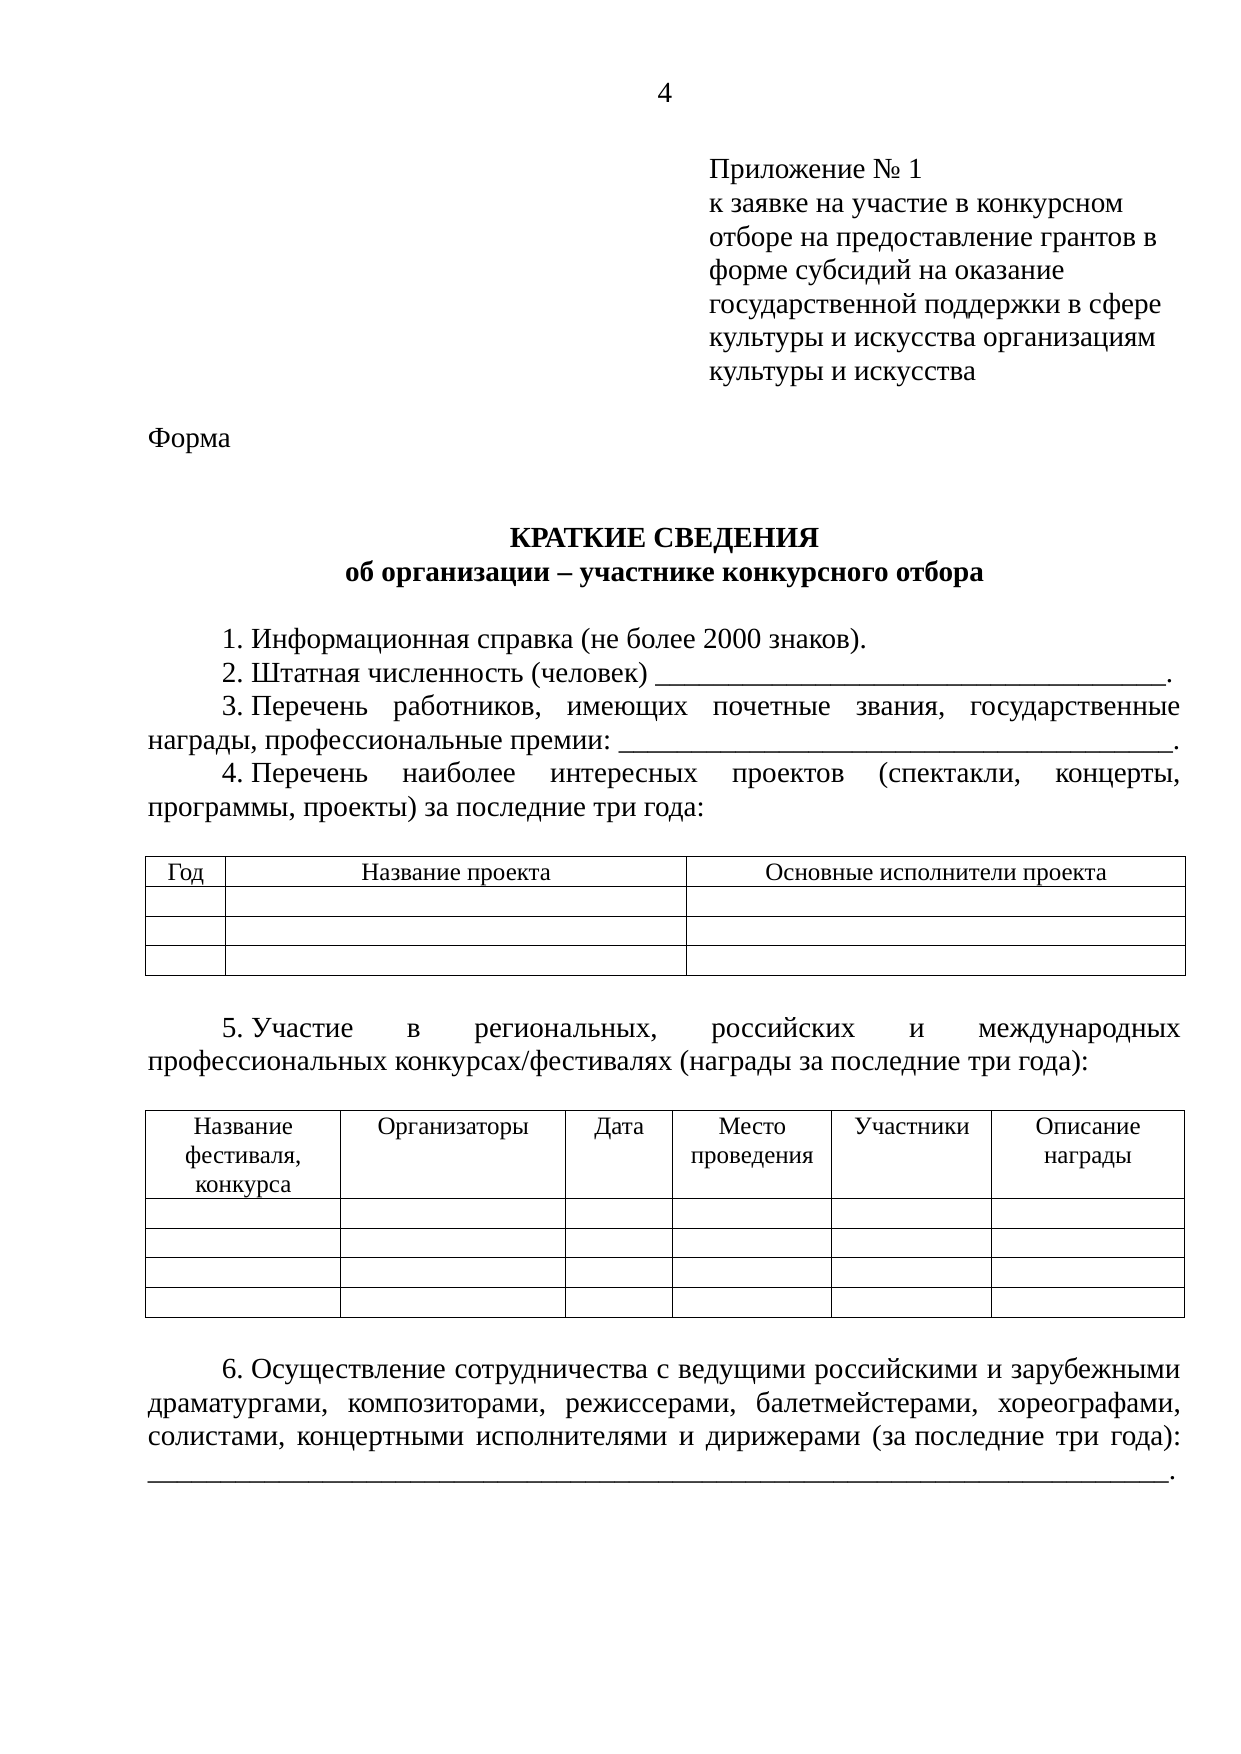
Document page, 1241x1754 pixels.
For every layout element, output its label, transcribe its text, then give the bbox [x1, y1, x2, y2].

table_cell [566, 1229, 672, 1257]
table_cell [341, 1199, 565, 1227]
table_cell [226, 887, 686, 916]
table_cell [146, 887, 225, 916]
table_cell [673, 1258, 831, 1287]
table_cell [566, 1199, 672, 1227]
table_cell [226, 946, 686, 975]
table_cell [226, 917, 686, 945]
text 3. Перечень работников, имеющих почетные звания, государственные награды, профессиональные премии: ______________________________________. [148, 688, 1181, 755]
table_cell [566, 1258, 672, 1287]
table_cell [146, 1229, 340, 1257]
table_cell [687, 946, 1185, 975]
table_cell [992, 1199, 1184, 1227]
table_header Название фестиваля, конкурса [146, 1111, 340, 1198]
table_cell [341, 1229, 565, 1257]
table_header Место проведения [673, 1111, 831, 1198]
table_header Описание награды [992, 1111, 1184, 1198]
text Приложение № 1 к заявке на участие в конкурсном отборе на предоставление грантов в форме субсидий на оказание государственной поддержки в сфере культуры и искусства организациям культуры и искусства [709, 152, 1181, 386]
table_header Организаторы [341, 1111, 565, 1198]
text Форма [148, 420, 1181, 453]
table_cell [341, 1288, 565, 1317]
table_cell [687, 917, 1185, 945]
table_cell [992, 1258, 1184, 1287]
table_cell [992, 1229, 1184, 1257]
text об организации – участнике конкурсного отбора [148, 554, 1181, 588]
table_cell [146, 1288, 340, 1317]
table_cell [673, 1199, 831, 1227]
table_header Название проекта [226, 857, 686, 886]
table_header Участники [832, 1111, 991, 1198]
text КРАТКИЕ СВЕДЕНИЯ [148, 521, 1181, 554]
table_cell [146, 917, 225, 945]
table_header Дата [566, 1111, 672, 1198]
table_cell [832, 1199, 991, 1227]
table_cell [992, 1288, 1184, 1317]
table_cell [341, 1258, 565, 1287]
text 5. Участие в региональных, российских и международных профессиональных конкурсах/фестивалях (награды за последние три года): [148, 1010, 1181, 1077]
table_cell [146, 1258, 340, 1287]
table_cell [146, 1199, 340, 1227]
text 4. Перечень наиболее интересных проектов (спектакли, концерты, программы, проекты) за последние три года: [148, 755, 1181, 822]
table_header Год [146, 857, 225, 886]
table_cell [832, 1288, 991, 1317]
table_cell [673, 1229, 831, 1257]
table_cell [673, 1288, 831, 1317]
text 6. Осуществление сотрудничества с ведущими российскими и зарубежными драматургами, композиторами, режиссерами, балетмейстерами, хореографами, солистами, концертными исполнителями и дирижерами (за последние три года): ______________________________________________________________________. [148, 1351, 1181, 1486]
table_cell [566, 1288, 672, 1317]
table_header Основные исполнители проекта [687, 857, 1185, 886]
table_cell [832, 1229, 991, 1257]
table_cell [687, 887, 1185, 916]
table_cell [832, 1258, 991, 1287]
table_cell [146, 946, 225, 975]
text 2. Штатная численность (человек) ___________________________________. [148, 655, 1181, 688]
text 1. Информационная справка (не более 2000 знаков). [148, 621, 1181, 655]
